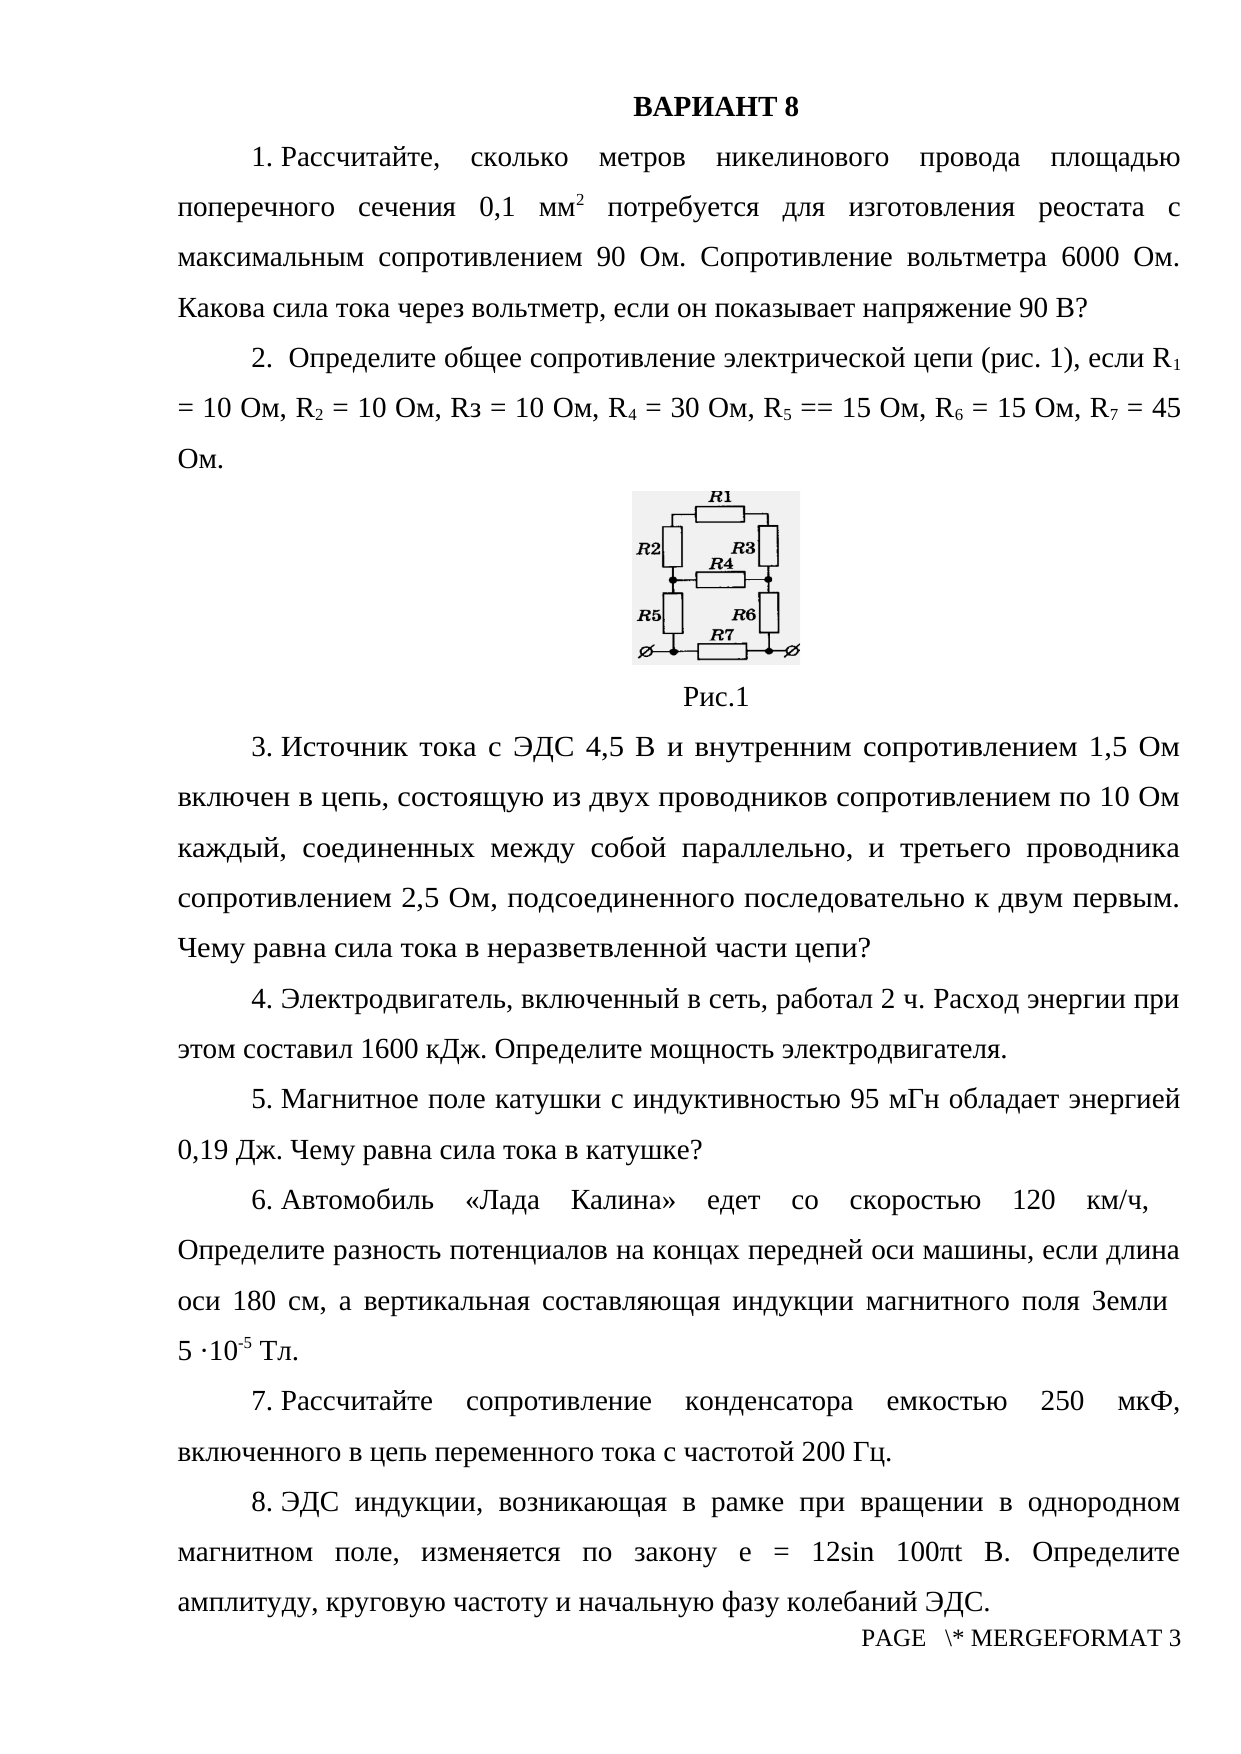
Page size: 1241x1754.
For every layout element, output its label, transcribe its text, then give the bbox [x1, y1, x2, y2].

list ЭДС индукции, возникающая в рамке при вращении в однородном магнитном поле, изменяется по закону е = 12sin 100πt В. Определите амплитуду, круговую частоту и начальную фазу колебаний ЭДС. [177, 1484, 1181, 1618]
text Рис.1 [177, 679, 1181, 712]
list Магнитное поле катушки с индуктивностью 95 мГн обладает энергией 0,19 Дж. Чему равна сила тока в катушке? [177, 1081, 1181, 1165]
list Рассчитайте сопротивление конденсатора емкостью 250 мкФ, включенного в цепь переменного тока с частотой 200 Гц. [177, 1383, 1181, 1467]
list Электродвигатель, включенный в сеть, работал 2 ч. Расход энергии при этом составил 1600 кДж. Определите мощность электродвигателя. [177, 981, 1181, 1065]
list Источник тока с ЭДС 4,5 В и внутренним сопротивлением 1,5 Ом включен в цепь, состоящую из двух проводников сопротивлением по 10 Ом каждый, соединенных между собой параллельно, и третьего проводника сопротивлением 2,5 Ом, подсоединенного последовательно к двум первым. Чему равна сила тока в неразветвленной части цепи? [177, 729, 1181, 964]
text ВАРИАНТ 8 [177, 89, 1181, 122]
list Рассчитайте, сколько метров никелинового провода площадью поперечного сечения 0,1 мм2 потребуется для изготовления реостата с максимальным сопротивлением 90 Ом. Сопротивление вольтметра 6000 Ом. Какова сила тока через вольтметр, если он показывает напряжение 90 В? [177, 139, 1181, 323]
list Определите общее сопротивление электрической цепи (рис. 1), если R1 = 10 Ом, R2 = 10 Ом, Rз = 10 Ом, R4 = 30 Ом, R5 == 15 Ом, R6 = 15 Ом, R7 = 45 Ом. [177, 340, 1181, 474]
list Автомобиль «Лада Калина» едет со скоростью 120 км/ч, Определите разность потенциалов на концах передней оси машины, если длина оси 180 см, а вертикальная составляющая индукции магнитного поля Земли 5 ·10-5 Тл. [177, 1182, 1181, 1367]
